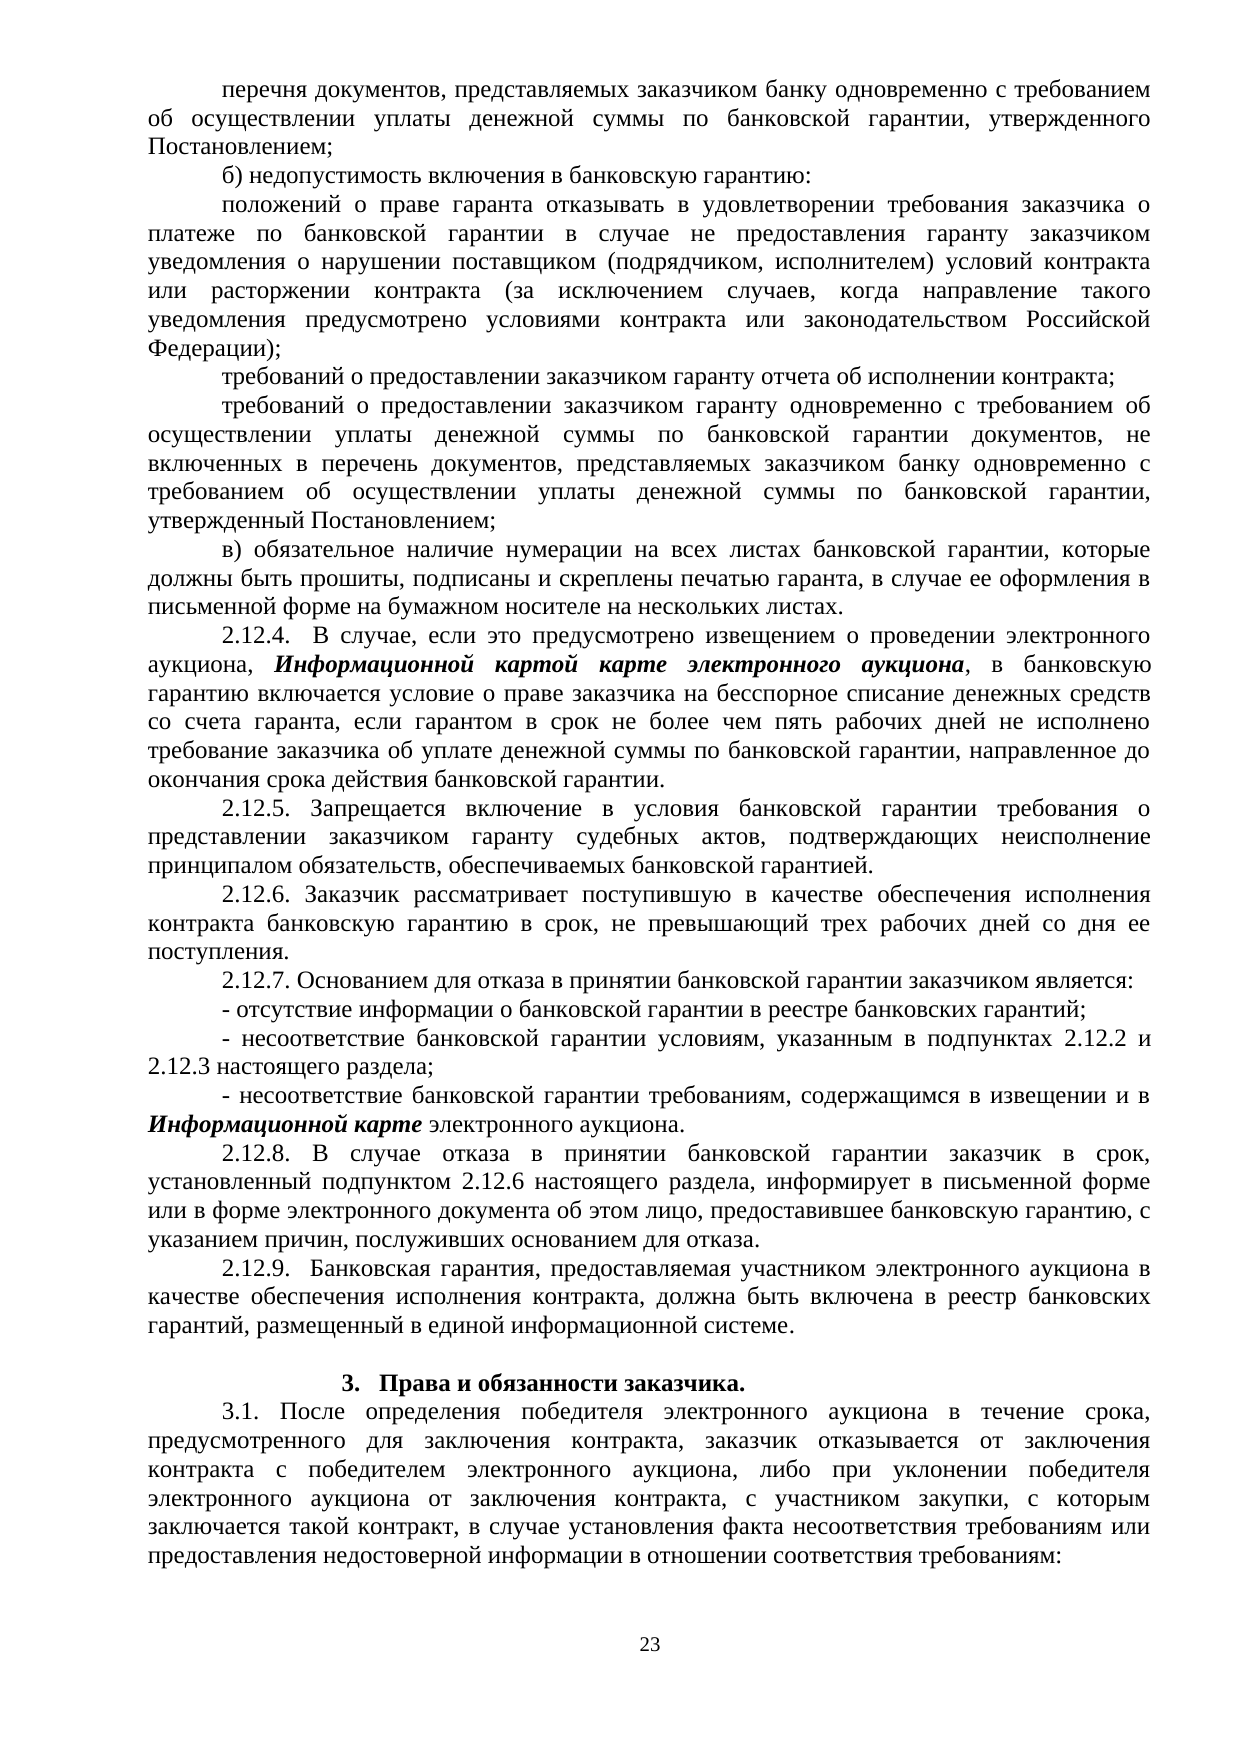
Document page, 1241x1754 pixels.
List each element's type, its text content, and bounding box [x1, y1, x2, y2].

text 2.12.5. Запрещается включение в условия банковской гарантии требования о представлении заказчиком гаранту судебных актов, подтверждающих неисполнение принципалом обязательств, обеспечиваемых банковской гарантией. [148, 793, 1152, 879]
text требований о предоставлении заказчиком гаранту одновременно с требованием об осуществлении уплаты денежной суммы по банковской гарантии документов, не включенных в перечень документов, представляемых заказчиком банку одновременно с требованием об осуществлении уплаты денежной суммы по банковской гарантии, утвержденный Постановлением; [148, 390, 1152, 534]
text положений о праве гаранта отказывать в удовлетворении требования заказчика о платеже по банковской гарантии в случае не предоставления гаранту заказчиком уведомления о нарушении поставщиком (подрядчиком, исполнителем) условий контракта или расторжении контракта (за исключением случаев, когда направление такого уведомления предусмотрено условиями контракта или законодательством Российской Федерации); [148, 189, 1152, 361]
text - несоответствие банковской гарантии условиям, указанным в подпунктах 2.12.2 и 2.12.3 настоящего раздела; [148, 1023, 1152, 1080]
text 2.12.9. Банковская гарантия, предоставляемая участником электронного аукциона в качестве обеспечения исполнения контракта, должна быть включена в реестр банковских гарантий, размещенный в единой информационной системе. [148, 1253, 1152, 1339]
text - несоответствие банковской гарантии требованиям, содержащимся в извещении и в Информационной карте электронного аукциона. [148, 1080, 1152, 1138]
text перечня документов, представляемых заказчиком банку одновременно с требованием об осуществлении уплаты денежной суммы по банковской гарантии, утвержденного Постановлением; [148, 74, 1152, 160]
text в) обязательное наличие нумерации на всех листах банковской гарантии, которые должны быть прошиты, подписаны и скреплены печатью гаранта, в случае ее оформления в письменной форме на бумажном носителе на нескольких листах. [148, 534, 1152, 620]
text 2.12.8. В случае отказа в принятии банковской гарантии заказчик в срок, установленный подпунктом 2.12.6 настоящего раздела, информирует в письменной форме или в форме электронного документа об этом лицо, предоставившее банковскую гарантию, с указанием причин, послуживших основанием для отказа. [148, 1138, 1152, 1253]
text 2.12.4. В случае, если это предусмотрено извещением о проведении электронного аукциона, Информационной картой карте электронного аукциона, в банковскую гарантию включается условие о праве заказчика на бесспорное списание денежных средств со счета гаранта, если гарантом в срок не более чем пять рабочих дней не исполнено требование заказчика об уплате денежной суммы по банковской гарантии, направленное до окончания срока действия банковской гарантии. [148, 620, 1152, 793]
text б) недопустимость включения в банковскую гарантию: [148, 160, 1152, 189]
text 2.12.7. Основанием для отказа в принятии банковской гарантии заказчиком является: [148, 965, 1152, 994]
text требований о предоставлении заказчиком гаранту отчета об исполнении контракта; [148, 361, 1152, 390]
text 3.1. После определения победителя электронного аукциона в течение срока, предусмотренного для заключения контракта, заказчик отказывается от заключения контракта с победителем электронного аукциона, либо при уклонении победителя электронного аукциона от заключения контракта, с участником закупки, с которым заключается такой контракт, в случае установления факта несоответствия требованиям или предоставления недостоверной информации в отношении соответствия требованиям: [148, 1396, 1152, 1569]
text - отсутствие информации о банковской гарантии в реестре банковских гарантий; [148, 994, 1152, 1023]
text 2.12.6. Заказчик рассматривает поступившую в качестве обеспечения исполнения контракта банковскую гарантию в срок, не превышающий трех рабочих дней со дня ее поступления. [148, 879, 1152, 965]
subtitle Права и обязанности заказчика. [341, 1368, 1152, 1396]
